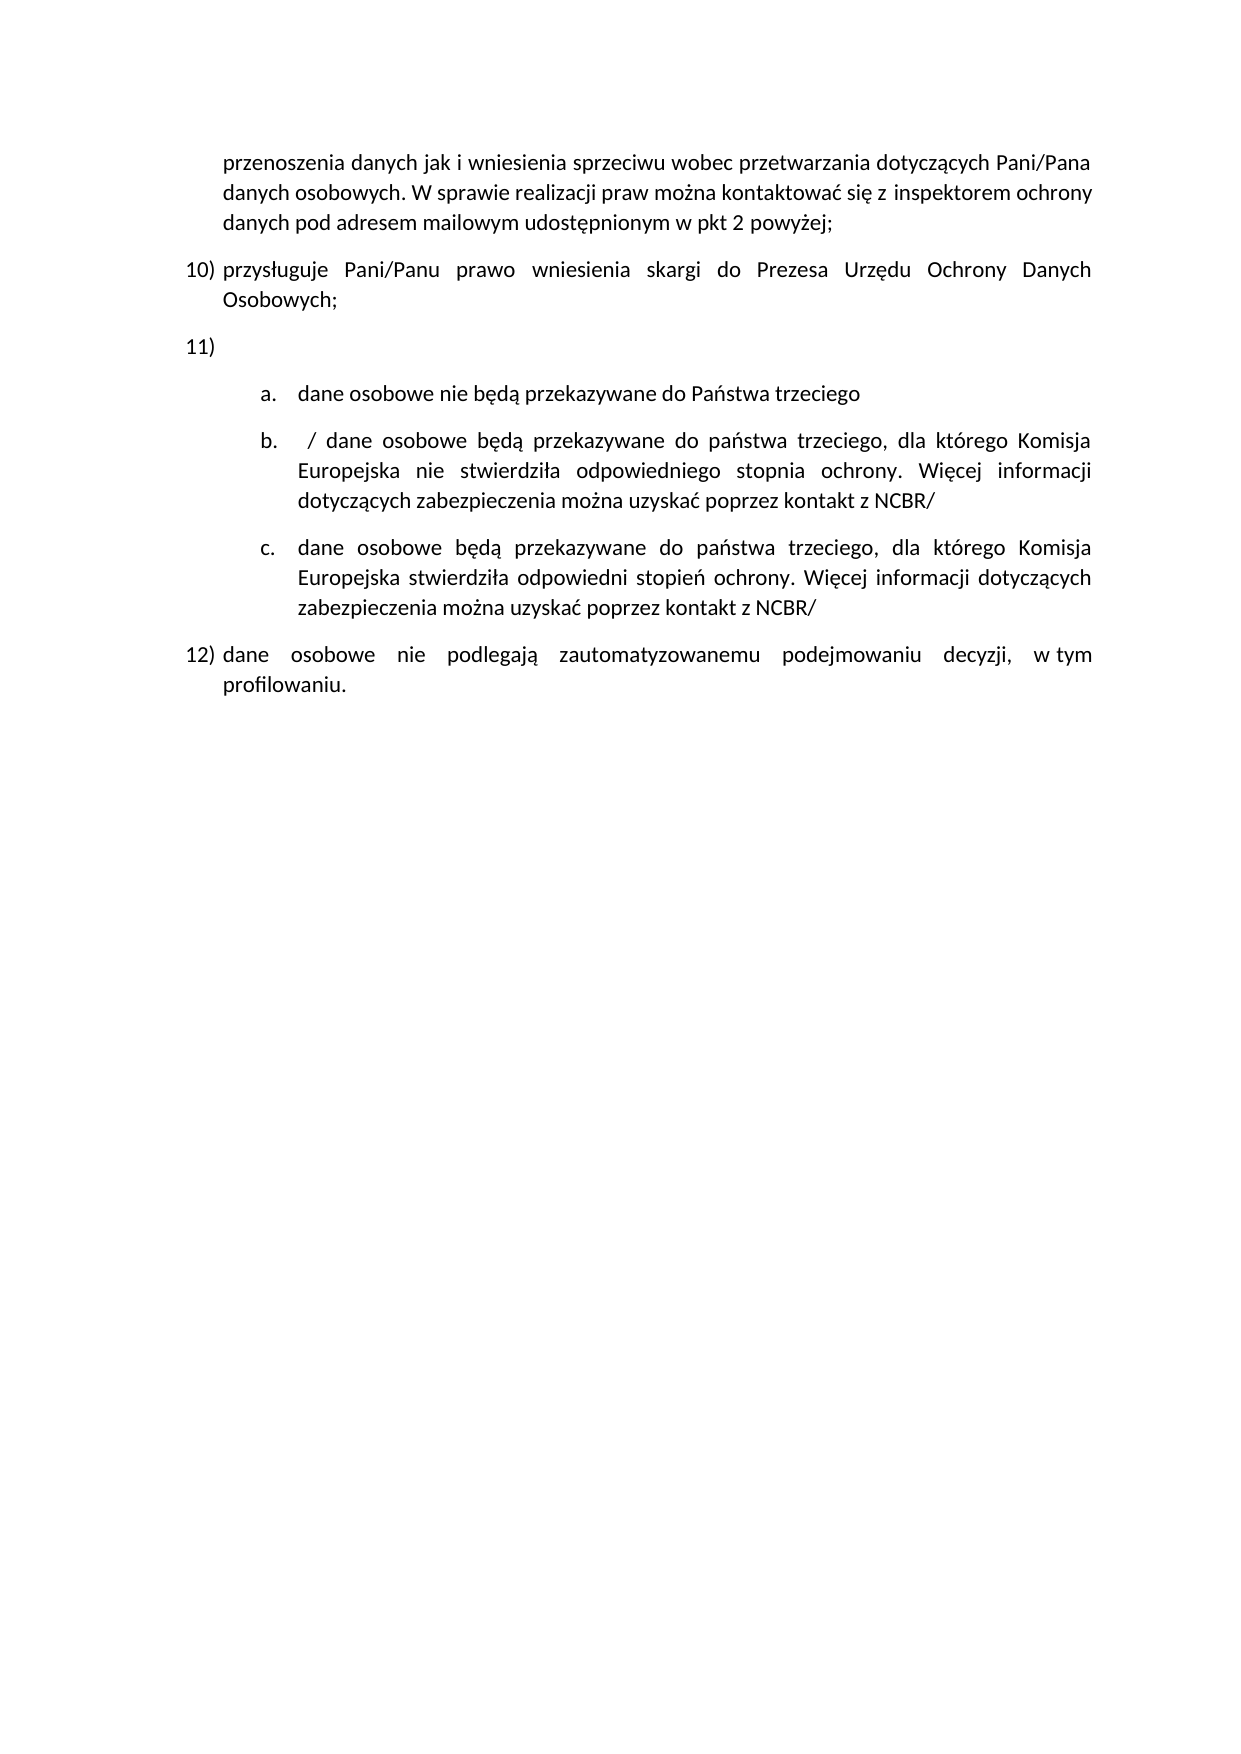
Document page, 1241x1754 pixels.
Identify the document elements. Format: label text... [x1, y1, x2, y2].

list przysługuje Pani/Panu prawo wniesienia skargi do Prezesa Urzędu Ochrony Danych Osobowych; [185, 255, 1093, 313]
list dane osobowe będą przekazywane do państwa trzeciego, dla którego Komisja Europejska stwierdziła odpowiedni stopień ochrony. Więcej informacji dotyczących zabezpieczenia można uzyskać poprzez kontakt z NCBR/ [260, 533, 1093, 621]
list dane osobowe nie będą przekazywane do Państwa trzeciego [260, 379, 1093, 407]
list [185, 148, 1093, 236]
list / dane osobowe będą przekazywane do państwa trzeciego, dla którego Komisja Europejska nie stwierdziła odpowiedniego stopnia ochrony. Więcej informacji dotyczących zabezpieczenia można uzyskać poprzez kontakt z NCBR/ [260, 426, 1093, 514]
list dane osobowe nie podlegają zautomatyzowanemu podejmowaniu decyzji, w tym profilowaniu. [185, 640, 1093, 698]
